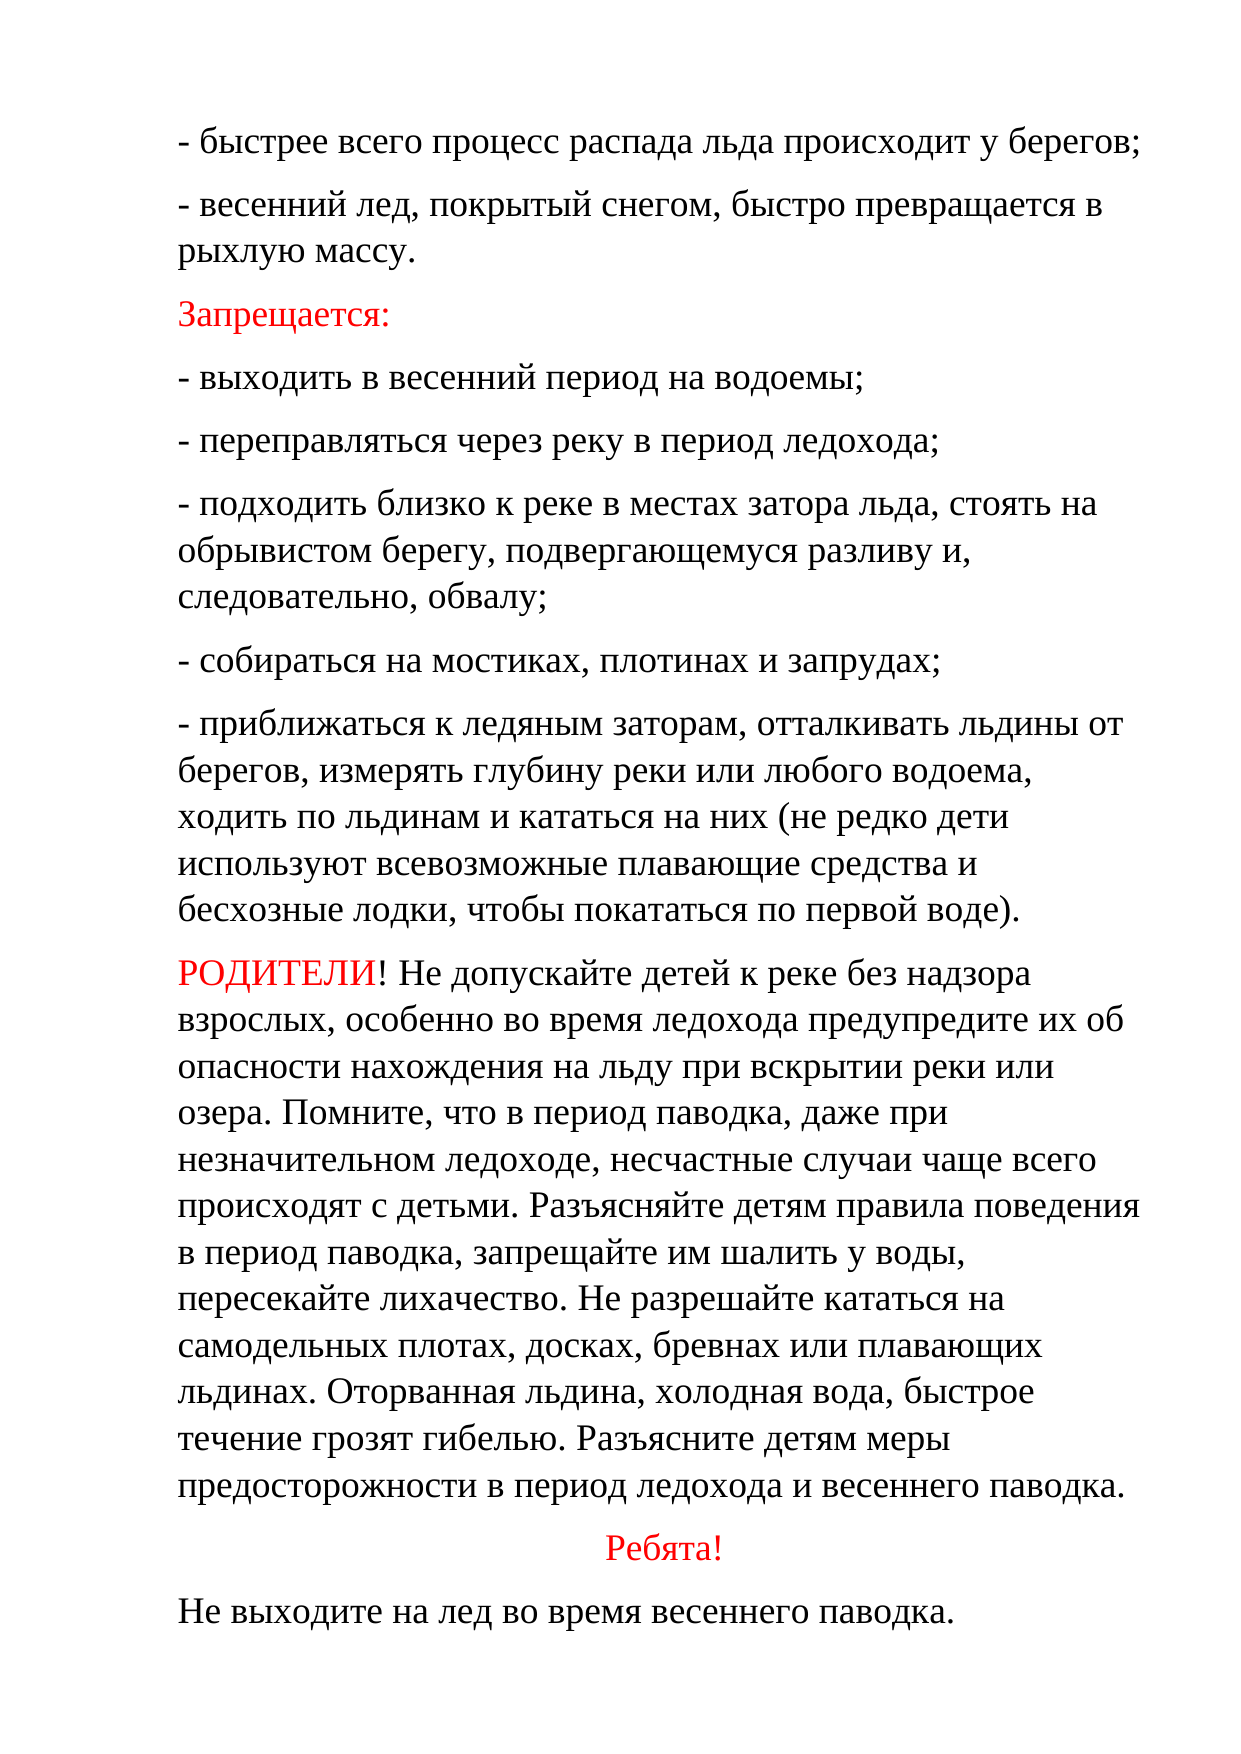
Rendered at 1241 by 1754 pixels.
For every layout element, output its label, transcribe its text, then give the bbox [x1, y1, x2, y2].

text Запрещается: [177, 291, 1152, 334]
text - выходить в весенний период на водоемы; [177, 354, 1152, 397]
text - подходить близко к реке в местах затора льда, стоять на обрывистом берегу, подвергающемуся разливу и, следовательно, обвалу; [177, 481, 1152, 617]
text - приближаться к ледяным заторам, отталкивать льдины от берегов, измерять глубину реки или любого водоема, ходить по льдинам и кататься на них (не редко дети используют всевозможные плавающие средства и бесхозные лодки, чтобы покататься по первой воде). [177, 700, 1152, 930]
text - быстрее всего процесс распада льда происходит у берегов; [177, 118, 1152, 161]
text РОДИТЕЛИ! Не допускайте детей к реке без надзора взрослых, особенно во время ледохода предупредите их об опасности нахождения на льду при вскрытии реки или озера. Помните, что в период паводка, даже при незначительном ледоходе, несчастные случаи чаще всего происходят с детьми. Разъясняйте детям правила поведения в период паводка, запрещайте им шалить у воды, пересекайте лихачество. Не разрешайте кататься на самодельных плотах, досках, бревнах или плавающих льдинах. Оторванная льдина, холодная вода, быстрое течение грозят гибелью. Разъясните детям меры предосторожности в период ледохода и весеннего паводка. [177, 950, 1152, 1505]
text Не выходите на лед во время весеннего паводка. [177, 1588, 1152, 1632]
text - собираться на мостиках, плотинах и запрудах; [177, 637, 1152, 680]
text Ребята! [177, 1525, 1152, 1568]
text - весенний лед, покрытый снегом, быстро превращается в рыхлую массу. [177, 181, 1152, 271]
text - переправляться через реку в период ледохода; [177, 418, 1152, 461]
